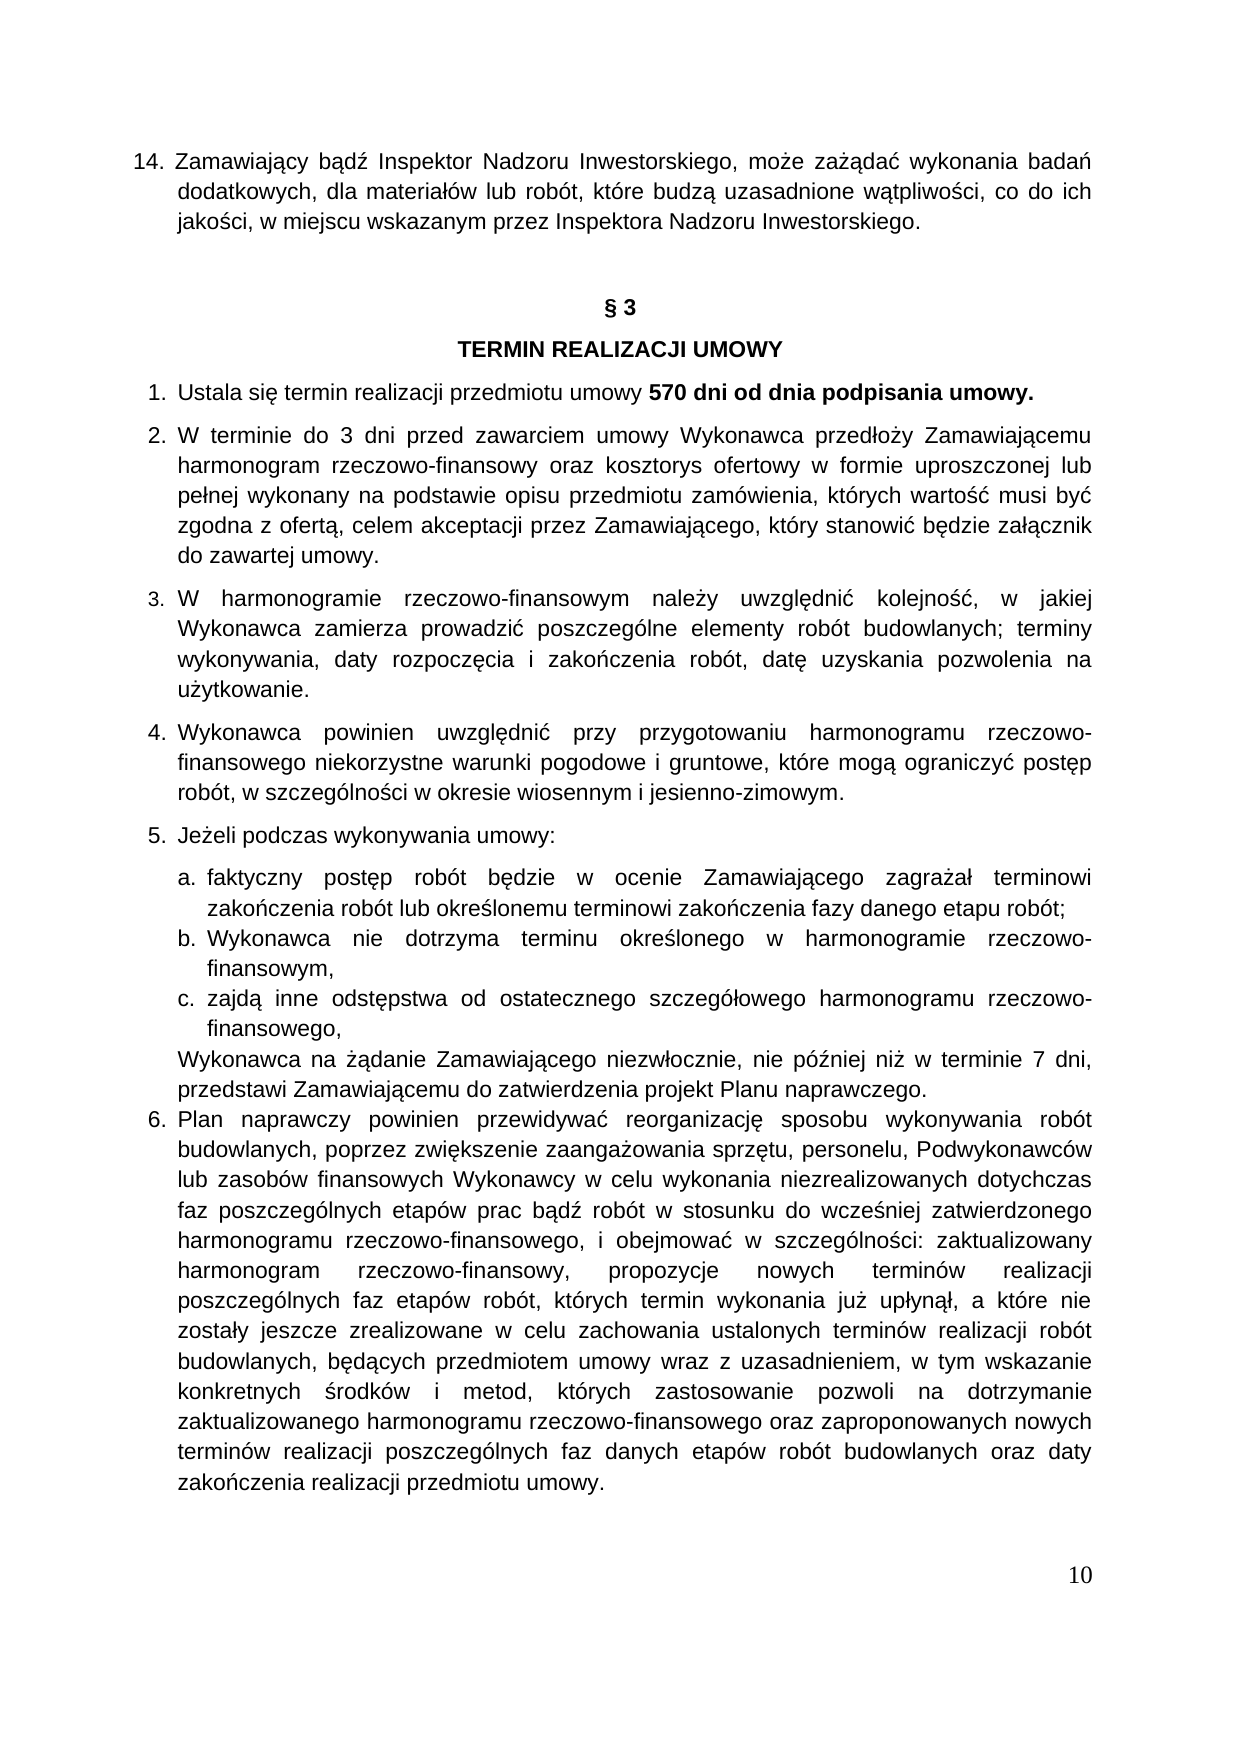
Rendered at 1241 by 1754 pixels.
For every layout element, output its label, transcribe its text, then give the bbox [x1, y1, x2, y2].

list Jeżeli podczas wykonywania umowy: [148, 822, 1092, 848]
list TERMIN REALIZACJI UMOWY [148, 336, 1092, 363]
list Wykonawca powinien uwzględnić przy przygotowaniu harmonogramu rzeczowo-finansowego niekorzystne warunki pogodowe i gruntowe, które mogą ograniczyć postęp robót, w szczególności w okresie wiosennym i jesienno-zimowym. [148, 718, 1092, 805]
list § 3 [148, 293, 1092, 320]
list W harmonogramie rzeczowo-finansowym należy uwzględnić kolejność, w jakiej Wykonawca zamierza prowadzić poszczególne elementy robót budowlanych; terminy wykonywania, daty rozpoczęcia i zakończenia robót, datę uzyskania pozwolenia na użytkowanie. [148, 585, 1092, 702]
list 14. Zamawiający bądź Inspektor Nadzoru Inwestorskiego, może zażądać wykonania badań dodatkowych, dla materiałów lub robót, które budzą uzasadnione wątpliwości, co do ich jakości, w miejscu wskazanym przez Inspektora Nadzoru Inwestorskiego. [133, 148, 1092, 234]
list Ustala się termin realizacji przedmiotu umowy 570 dni od dnia podpisania umowy. [148, 379, 1092, 405]
list zajdą inne odstępstwa od ostatecznego szczegółowego harmonogramu rzeczowo-finansowego, [177, 985, 1092, 1042]
list Wykonawca na żądanie Zamawiającego niezwłocznie, nie później niż w terminie 7 dni, przedstawi Zamawiającemu do zatwierdzenia projekt Planu naprawczego. [177, 1046, 1092, 1102]
list Wykonawca nie dotrzyma terminu określonego w harmonogramie rzeczowo-finansowym, [177, 925, 1092, 981]
list W terminie do 3 dni przed zawarciem umowy Wykonawca przedłoży Zamawiającemu harmonogram rzeczowo-finansowy oraz kosztorys ofertowy w formie uproszczonej lub pełnej wykonany na podstawie opisu przedmiotu zamówienia, których wartość musi być zgodna z ofertą, celem akceptacji przez Zamawiającego, który stanowić będzie załącznik do zawartej umowy. [148, 422, 1092, 569]
list faktyczny postęp robót będzie w ocenie Zamawiającego zagrażał terminowi zakończenia robót lub określonemu terminowi zakończenia fazy danego etapu robót; [177, 864, 1092, 921]
list Plan naprawczy powinien przewidywać reorganizację sposobu wykonywania robót budowlanych, poprzez zwiększenie zaangażowania sprzętu, personelu, Podwykonawców lub zasobów finansowych Wykonawcy w celu wykonania niezrealizowanych dotychczas faz poszczególnych etapów prac bądź robót w stosunku do wcześniej zatwierdzonego harmonogramu rzeczowo-finansowego, i obejmować w szczególności: zaktualizowany harmonogram rzeczowo-finansowy, propozycje nowych terminów realizacji poszczególnych faz etapów robót, których termin wykonania już upłynął, a które nie zostały jeszcze zrealizowane w celu zachowania ustalonych terminów realizacji robót budowlanych, będących przedmiotem umowy wraz z uzasadnieniem, w tym wskazanie konkretnych środków i metod, których zastosowanie pozwoli na dotrzymanie zaktualizowanego harmonogramu rzeczowo-finansowego oraz zaproponowanych nowych terminów realizacji poszczególnych faz danych etapów robót budowlanych oraz daty zakończenia realizacji przedmiotu umowy. [148, 1106, 1092, 1495]
